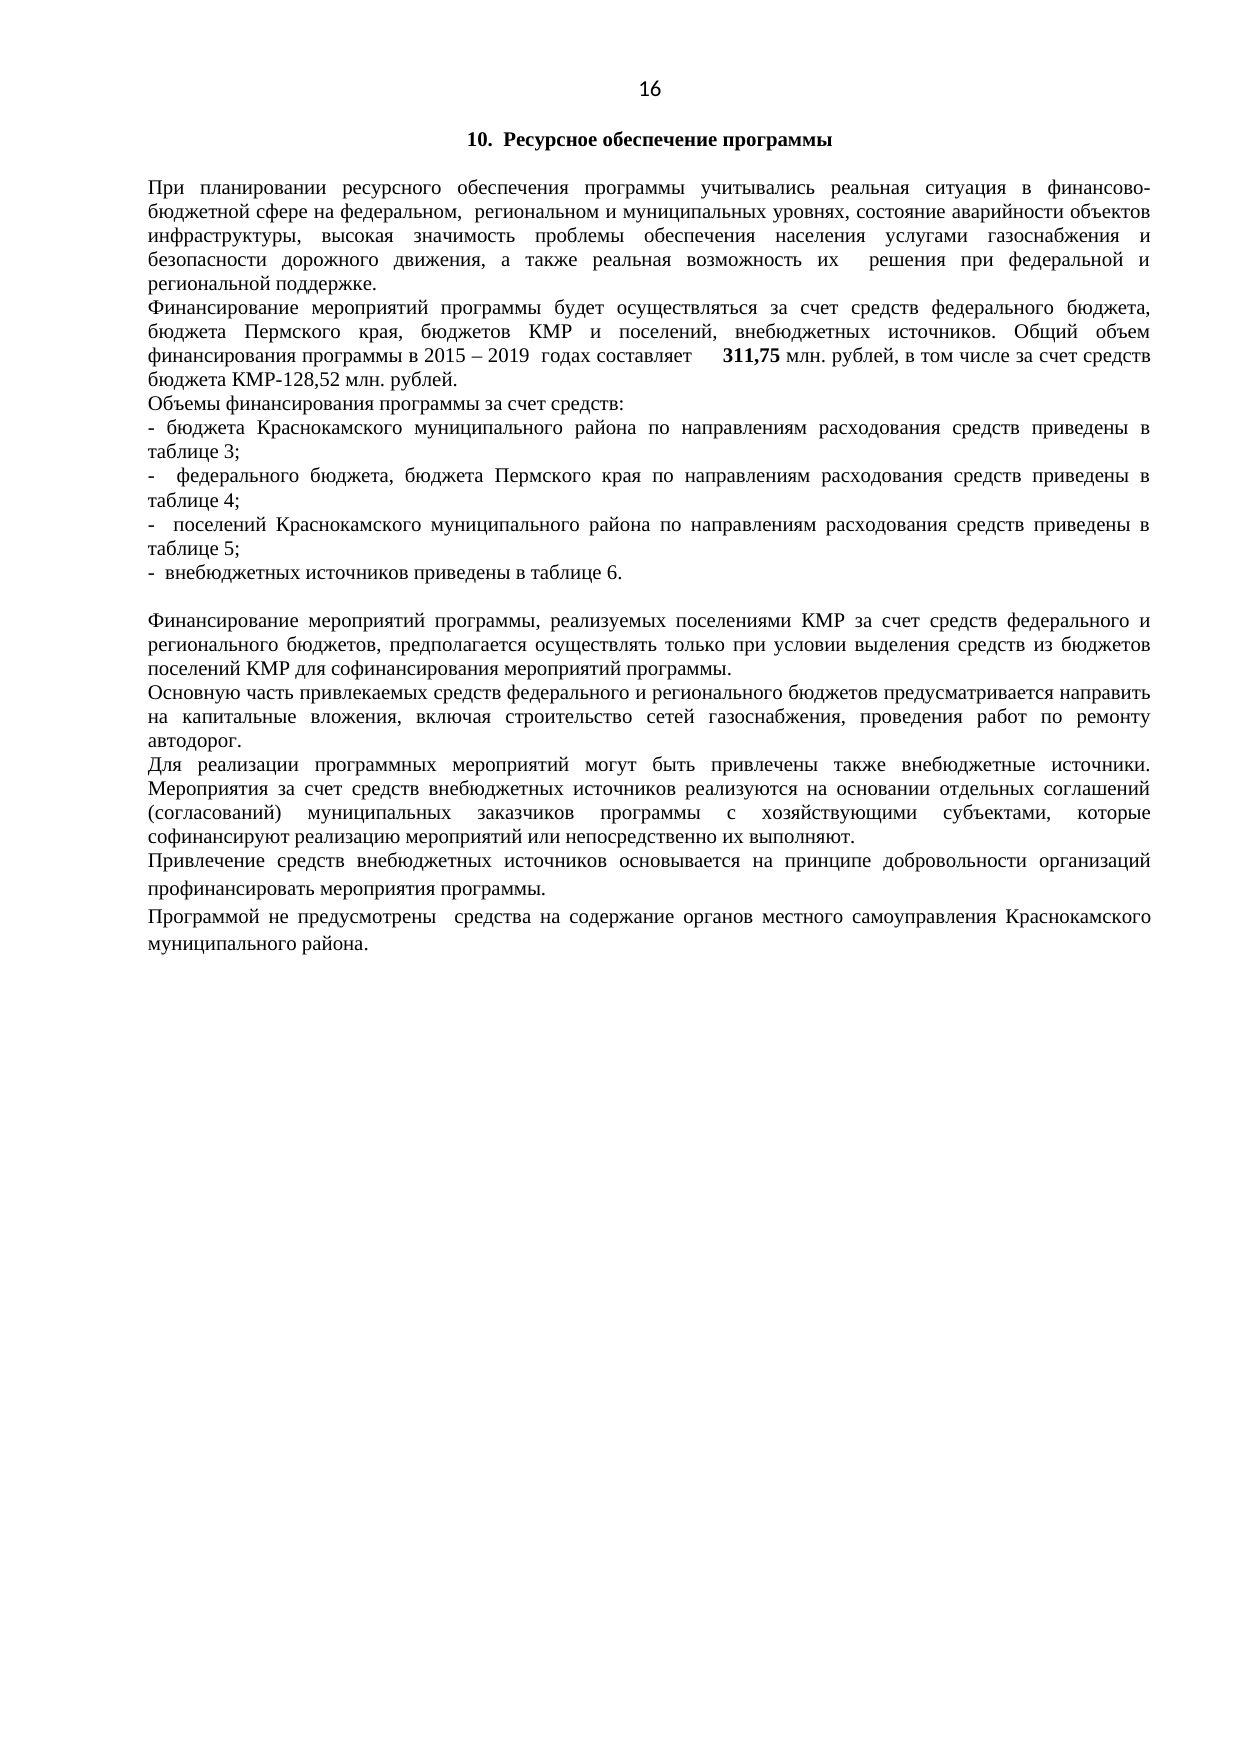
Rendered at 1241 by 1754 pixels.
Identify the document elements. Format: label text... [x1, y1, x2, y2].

text Основную часть привлекаемых средств федерального и регионального бюджетов предусматривается направить на капитальные вложения, включая строительство сетей газоснабжения, проведения работ по ремонту автодорог. [148, 680, 1152, 752]
text Финансирование мероприятий программы, реализуемых поселениями КМР за счет средств федерального и регионального бюджетов, предполагается осуществлять только при условии выделения средств из бюджетов поселений КМР для софинансирования мероприятий программы. [148, 608, 1152, 680]
text Финансирование мероприятий программы будет осуществляться за счет средств федерального бюджета, бюджета Пермского края, бюджетов КМР и поселений, внебюджетных источников. Общий объем финансирования программы в 2015 – 2019 годах составляет 311,75 млн. рублей, в том числе за счет средств бюджета КМР-128,52 млн. рублей. [148, 295, 1152, 391]
text Для реализации программных мероприятий могут быть привлечены также внебюджетные источники. Мероприятия за счет средств внебюджетных источников реализуются на основании отдельных соглашений (согласований) муниципальных заказчиков программы с хозяйствующими субъектами, которые софинансируют реализацию мероприятий или непосредственно их выполняют. [148, 752, 1152, 848]
text - внебюджетных источников приведены в таблице 6. [148, 560, 1152, 584]
text - федерального бюджета, бюджета Пермского края по направлениям расходования средств приведены в таблице 4; [148, 463, 1152, 512]
text Объемы финансирования программы за счет средств: [148, 391, 1152, 415]
text 10. Ресурсное обеспечение программы [148, 127, 1152, 151]
text Привлечение средств внебюджетных источников основывается на принципе добровольности организаций профинансировать мероприятия программы. [148, 848, 1152, 900]
text При планировании ресурсного обеспечения программы учитывались реальная ситуация в финансово-бюджетной сфере на федеральном, региональном и муниципальных уровнях, состояние аварийности объектов инфраструктуры, высокая значимость проблемы обеспечения населения услугами газоснабжения и безопасности дорожного движения, а также реальная возможность их решения при федеральной и региональной поддержке. [148, 175, 1152, 295]
text - поселений Краснокамского муниципального района по направлениям расходования средств приведены в таблице 5; [148, 512, 1152, 560]
text Программой не предусмотрены средства на содержание органов местного самоуправления Краснокамского муниципального района. [148, 904, 1152, 955]
text - бюджета Краснокамского муниципального района по направлениям расходования средств приведены в таблице 3; [148, 415, 1152, 463]
